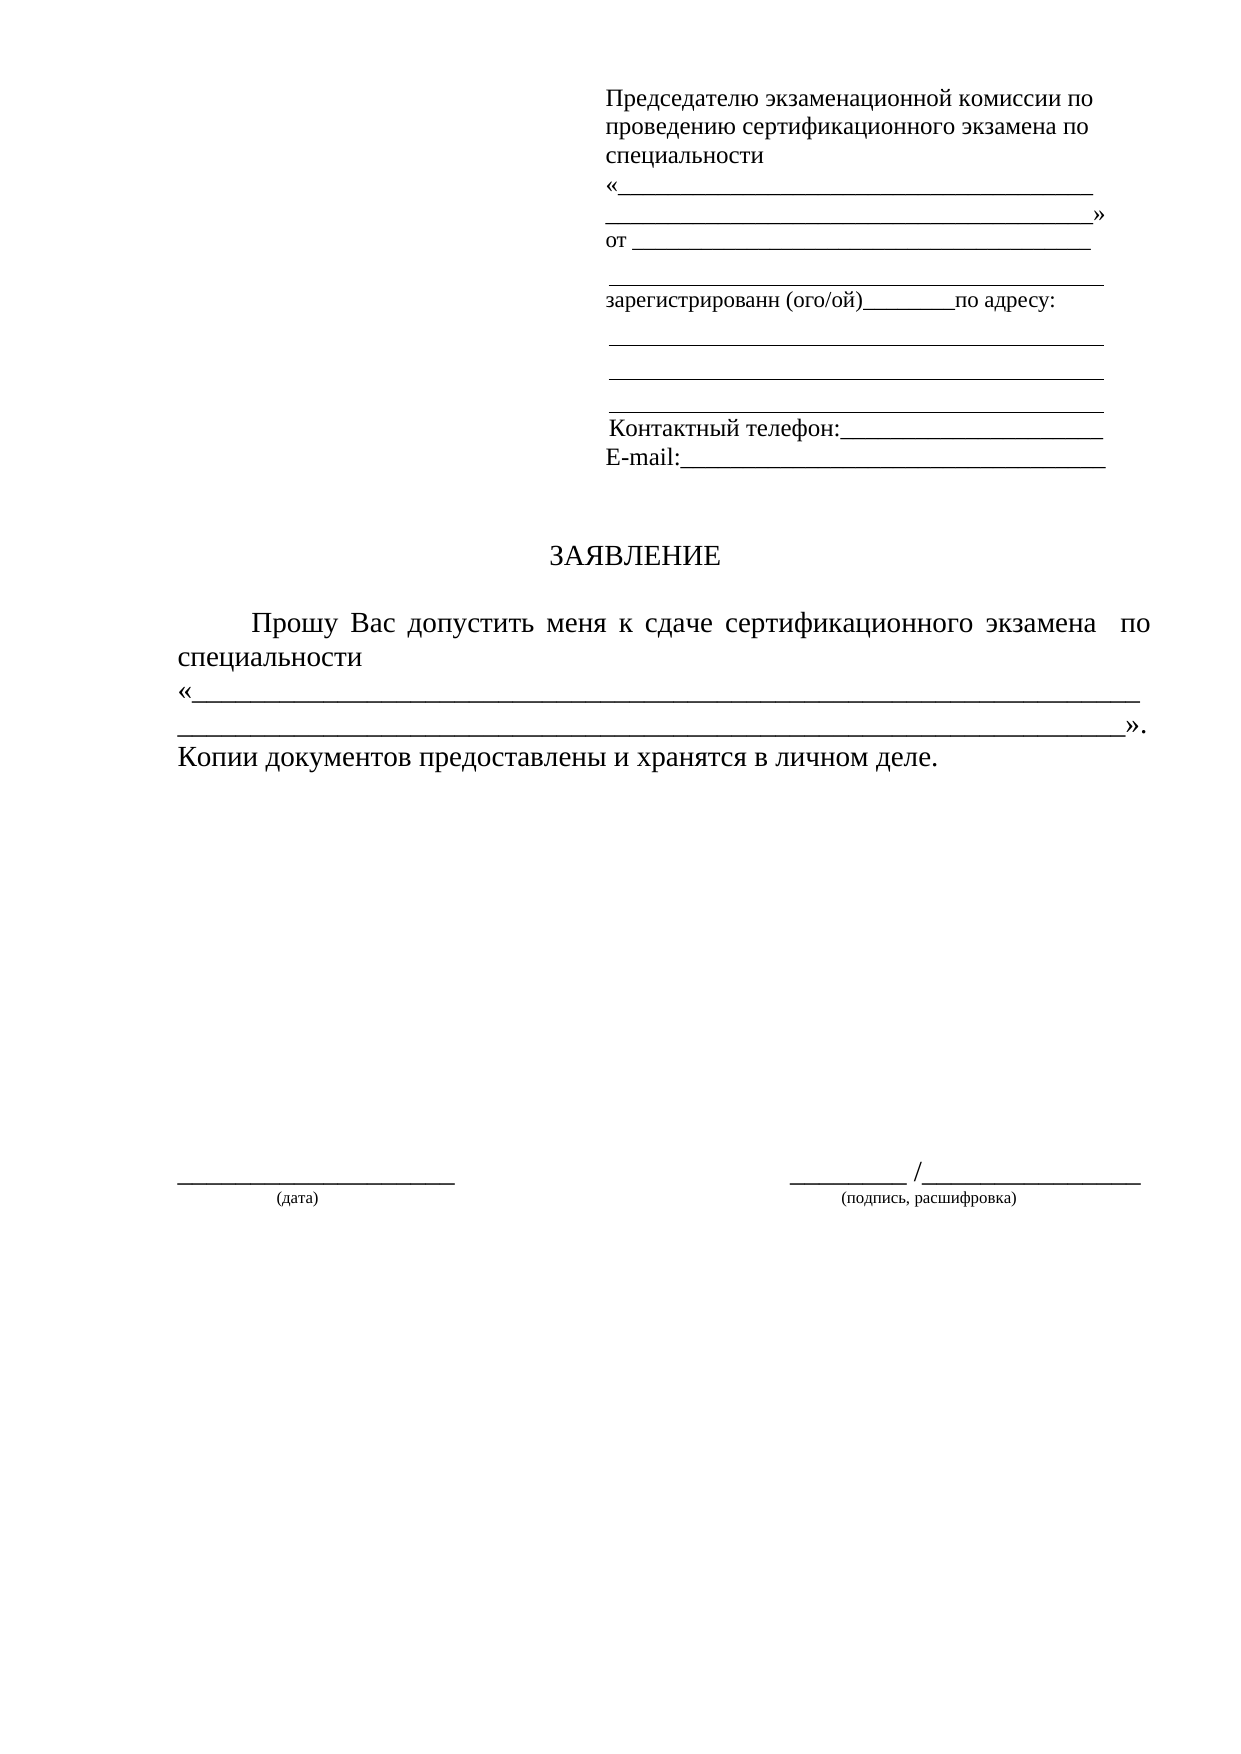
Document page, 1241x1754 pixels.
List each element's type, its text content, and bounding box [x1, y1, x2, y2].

text Председателю экзаменационной комиссии по проведению сертификационного экзамена по специальности «______________________________________ [605, 83, 1152, 198]
text (дата) (подпись, расшифровка) [177, 1187, 1152, 1221]
text Контактный телефон:_____________________ [177, 409, 1152, 442]
text зарегистрированн (ого/ой)________по адресу: [605, 280, 1152, 313]
text Прошу Вас допустить меня к сдаче сертификационного экзамена по специальности «__________________________________________________________________________________________________________________________________». [177, 605, 1152, 739]
text ___________________ ________ /_______________ [177, 1154, 1152, 1187]
text Копии документов предоставлены и хранятся в личном деле. [177, 739, 1152, 773]
text от ________________________________________ [605, 226, 1152, 253]
text _______________________________________» [605, 198, 1152, 226]
text E-mail:__________________________________ [177, 442, 1152, 471]
text ЗАЯВЛЕНИЕ [177, 538, 1152, 572]
